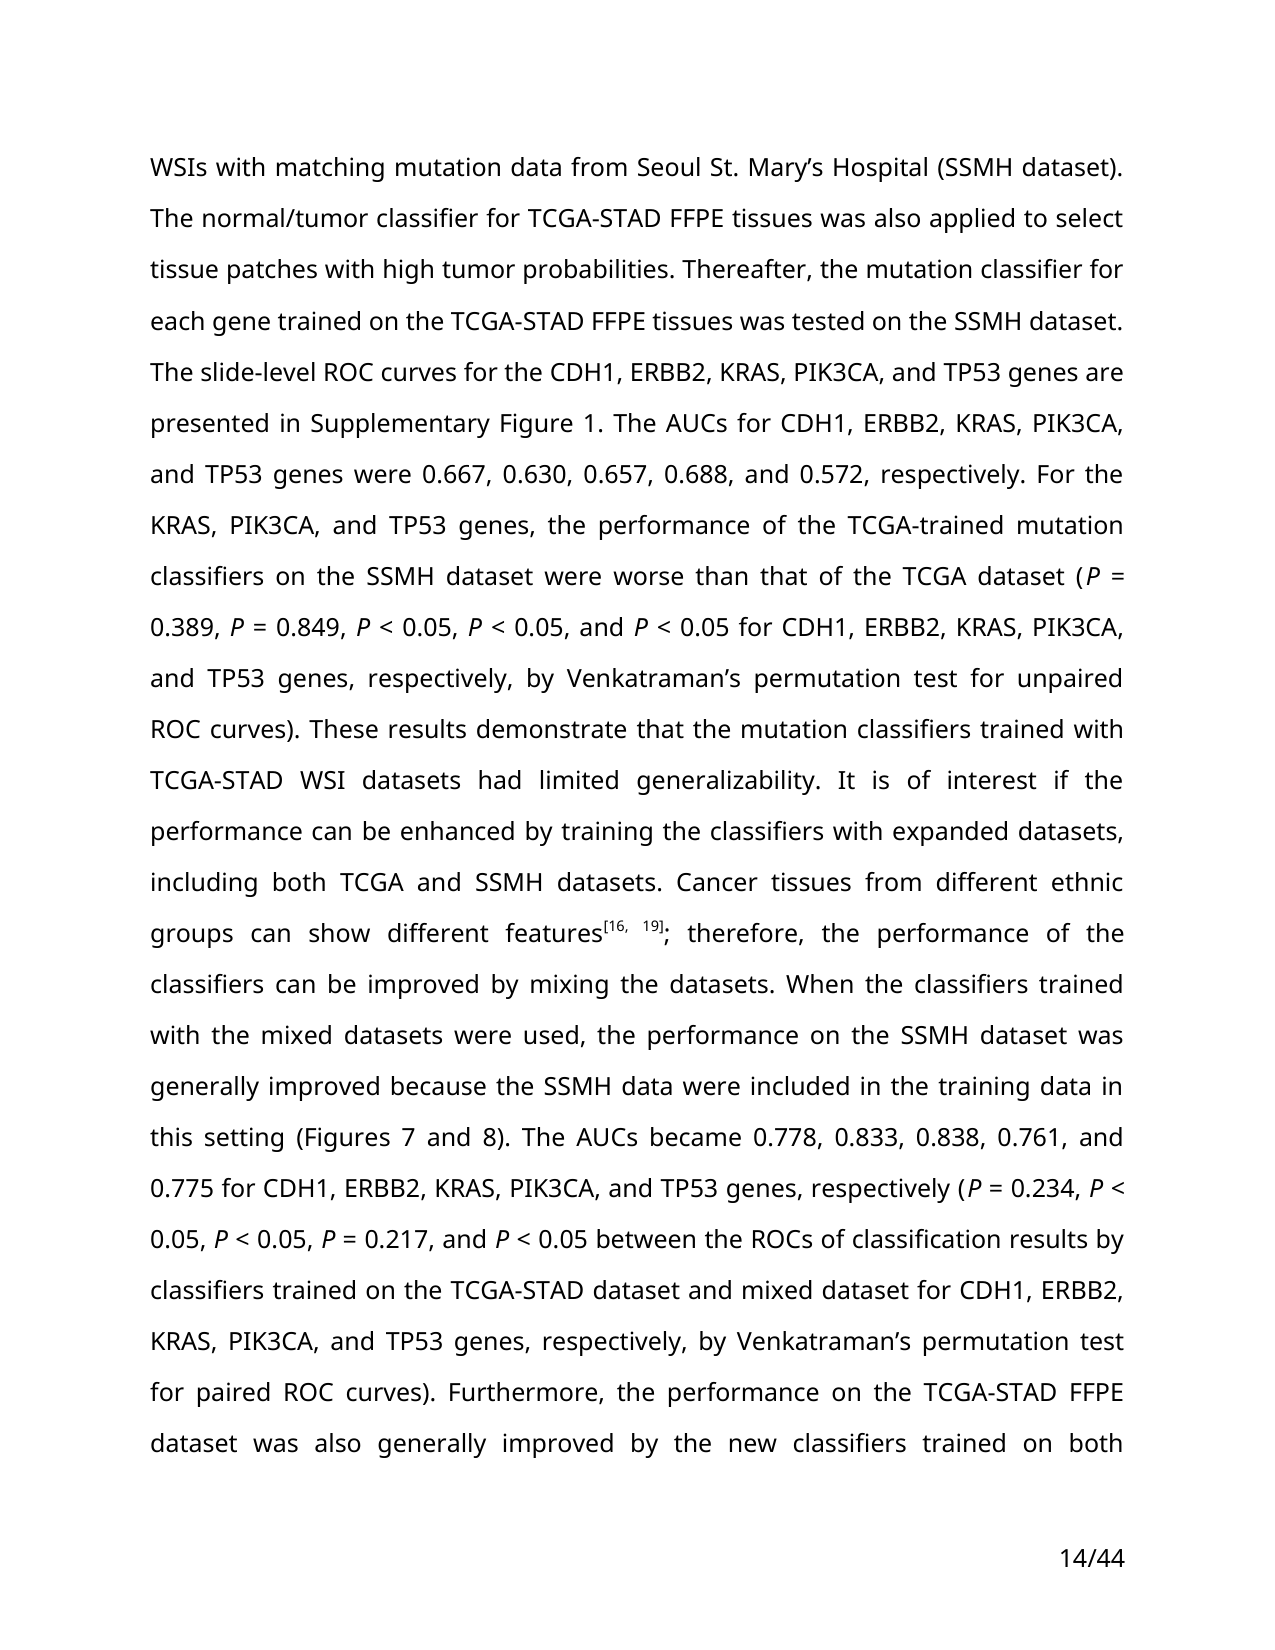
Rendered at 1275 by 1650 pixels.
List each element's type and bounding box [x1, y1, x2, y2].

text [150, 150, 1125, 1460]
